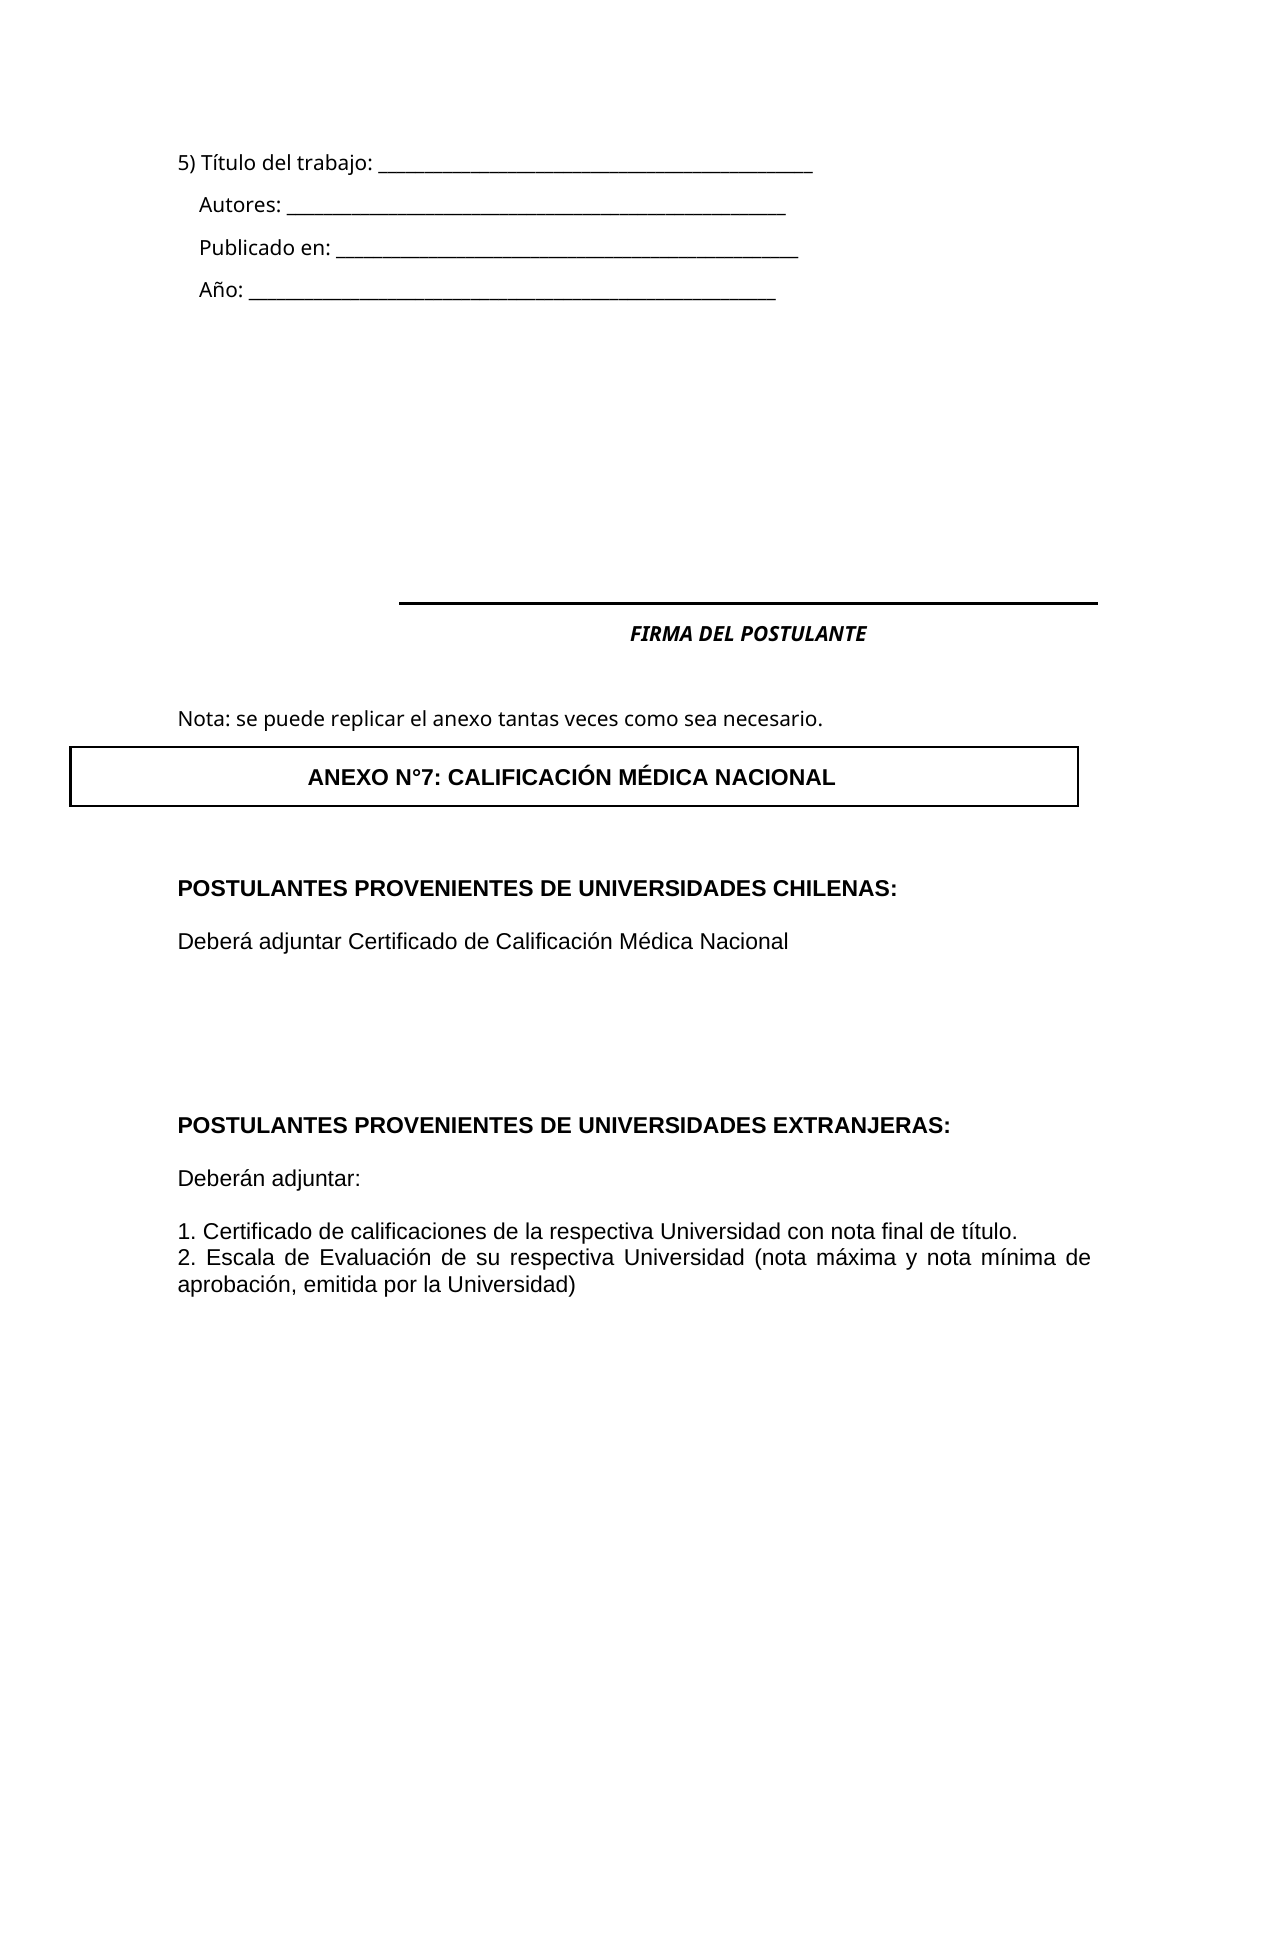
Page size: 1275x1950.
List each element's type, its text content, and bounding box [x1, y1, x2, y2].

text 5) Título del trabajo: _______________________________________________ [177, 148, 1098, 176]
text 1. Certificado de calificaciones de la respectiva Universidad con nota final de título. [177, 1218, 1093, 1244]
text 2. Escala de Evaluación de su respectiva Universidad (nota máxima y nota mínima de aprobación, emitida por la Universidad) [177, 1244, 1093, 1297]
text Deberá adjuntar Certificado de Calificación Médica Nacional [177, 928, 1093, 954]
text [177, 233, 1098, 261]
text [177, 190, 1098, 219]
text POSTULANTES PROVENIENTES DE UNIVERSIDADES CHILENAS: [177, 875, 1093, 902]
text FIRMA DEL POSTULANTE [398, 619, 1098, 648]
text Nota: se puede replicar el anexo tantas veces como sea necesario. [177, 704, 1098, 733]
text Deberán adjuntar: [177, 1165, 1093, 1191]
text POSTULANTES PROVENIENTES DE UNIVERSIDADES EXTRANJERAS: [177, 1112, 1093, 1139]
text Año: _________________________________________________________ [177, 275, 1098, 304]
